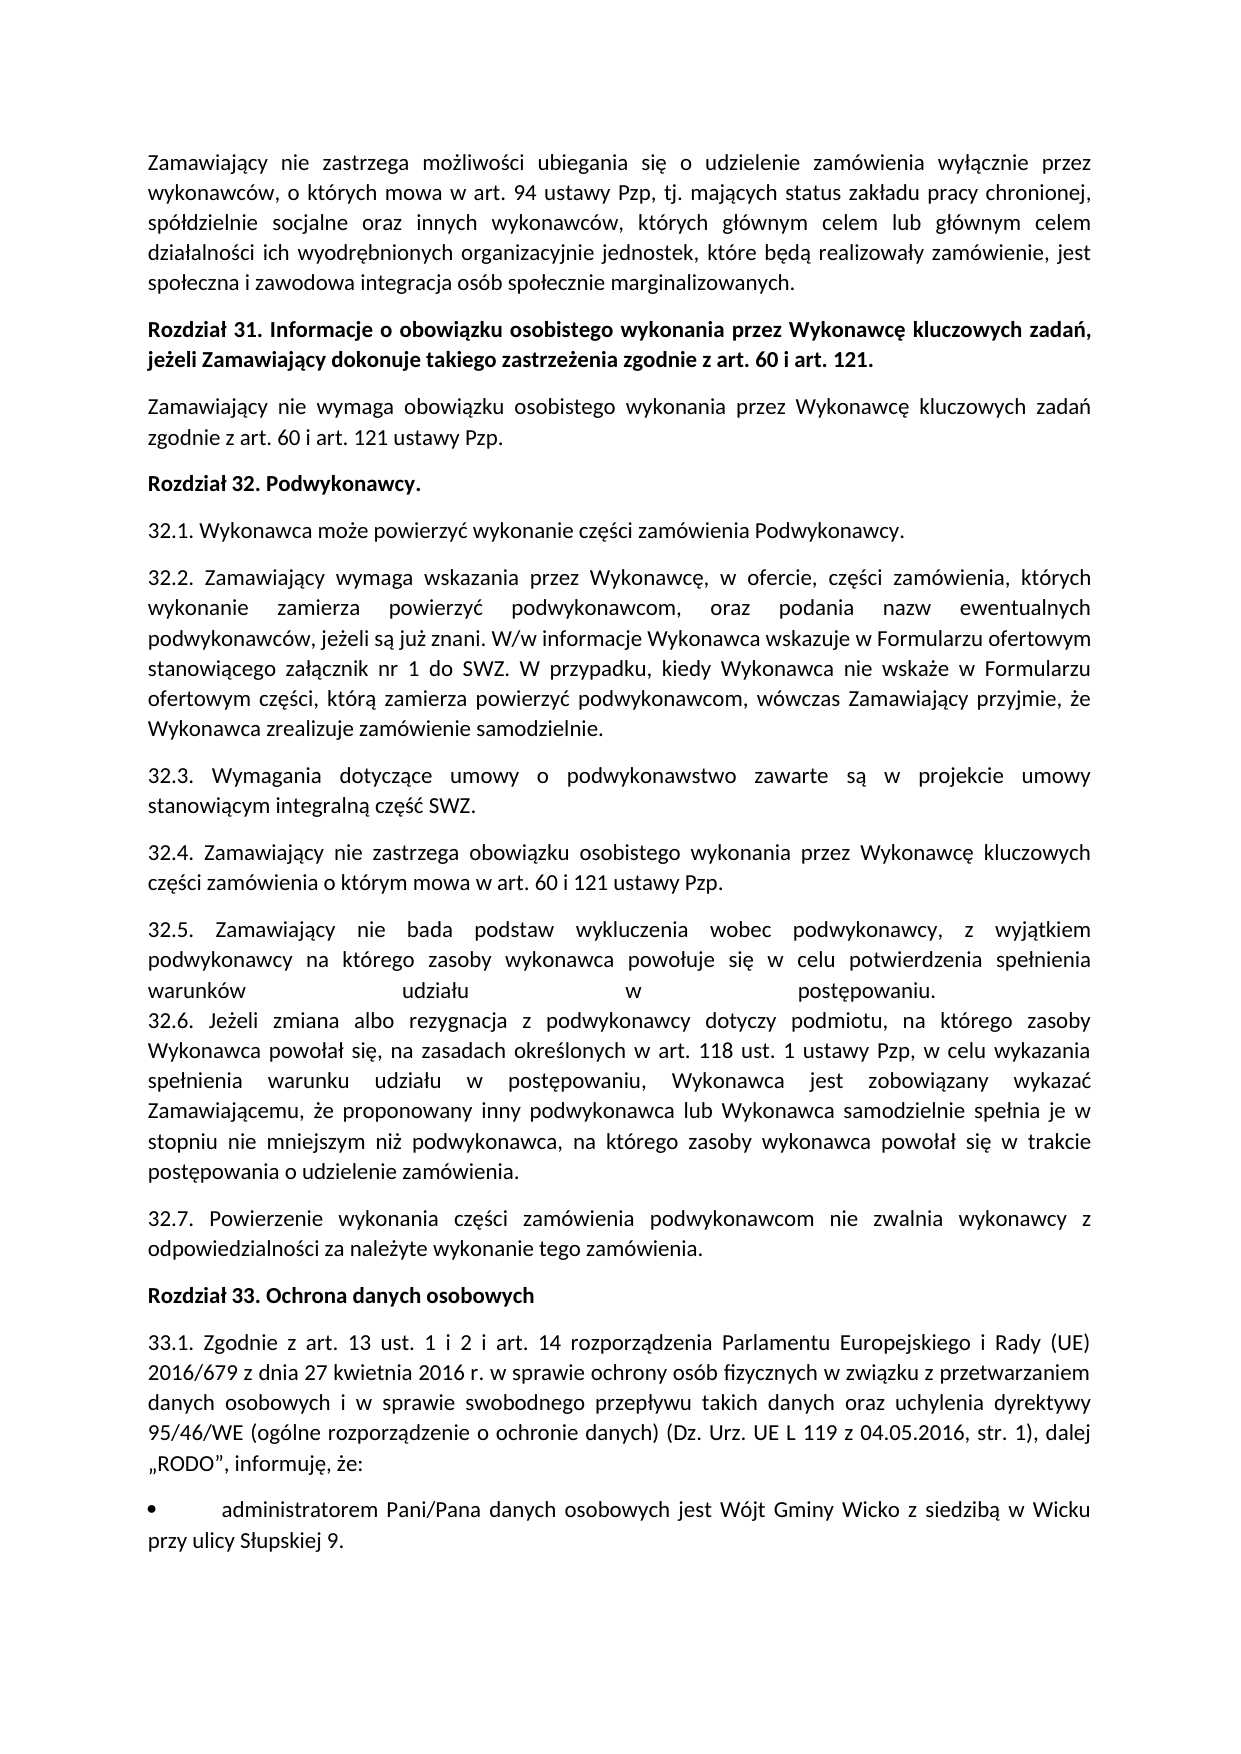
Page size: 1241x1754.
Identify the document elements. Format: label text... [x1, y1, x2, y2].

text 32.1. Wykonawca może powierzyć wykonanie części zamówienia Podwykonawcy. [148, 516, 1093, 544]
text Zamawiający nie zastrzega możliwości ubiegania się o udzielenie zamówienia wyłącznie przez wykonawców, o których mowa w art. 94 ustawy Pzp, tj. mających status zakładu pracy chronionej, spółdzielnie socjalne oraz innych wykonawców, których głównym celem lub głównym celem działalności ich wyodrębnionych organizacyjnie jednostek, które będą realizowały zamówienie, jest społeczna i zawodowa integracja osób społecznie marginalizowanych. [148, 148, 1093, 296]
text 32.5. Zamawiający nie bada podstaw wykluczenia wobec podwykonawcy, z wyjątkiem podwykonawcy na którego zasoby wykonawca powołuje się w celu potwierdzenia spełnienia warunków udziału w postępowaniu. 32.6. Jeżeli zmiana albo rezygnacja z podwykonawcy dotyczy podmiotu, na którego zasoby Wykonawca powołał się, na zasadach określonych w art. 118 ust. 1 ustawy Pzp, w celu wykazania spełnienia warunku udziału w postępowaniu, Wykonawca jest zobowiązany wykazać Zamawiającemu, że proponowany inny podwykonawca lub Wykonawca samodzielnie spełnia je w stopniu nie mniejszym niż podwykonawca, na którego zasoby wykonawca powołał się w trakcie postępowania o udzielenie zamówienia. [148, 915, 1093, 1185]
text 32.2. Zamawiający wymaga wskazania przez Wykonawcę, w ofercie, części zamówienia, których wykonanie zamierza powierzyć podwykonawcom, oraz podania nazw ewentualnych podwykonawców, jeżeli są już znani. W/w informacje Wykonawca wskazuje w Formularzu ofertowym stanowiącego załącznik nr 1 do SWZ. W przypadku, kiedy Wykonawca nie wskaże w Formularzu ofertowym części, którą zamierza powierzyć podwykonawcom, wówczas Zamawiający przyjmie, że Wykonawca zrealizuje zamówienie samodzielnie. [148, 563, 1093, 742]
text Zamawiający nie wymaga obowiązku osobistego wykonania przez Wykonawcę kluczowych zadań zgodnie z art. 60 i art. 121 ustawy Pzp. [148, 392, 1093, 451]
text 33.1. Zgodnie z art. 13 ust. 1 i 2 i art. 14 rozporządzenia Parlamentu Europejskiego i Rady (UE) 2016/679 z dnia 27 kwietnia 2016 r. w sprawie ochrony osób fizycznych w związku z przetwarzaniem danych osobowych i w sprawie swobodnego przepływu takich danych oraz uchylenia dyrektywy 95/46/WE (ogólne rozporządzenie o ochronie danych) (Dz. Urz. UE L 119 z 04.05.2016, str. 1), dalej „RODO”, informuję, że: [148, 1328, 1093, 1477]
text 32.7. Powierzenie wykonania części zamówienia podwykonawcom nie zwalnia wykonawcy z odpowiedzialności za należyte wykonanie tego zamówienia. [148, 1204, 1093, 1262]
text Rozdział 31. Informacje o obowiązku osobistego wykonania przez Wykonawcę kluczowych zadań, jeżeli Zamawiający dokonuje takiego zastrzeżenia zgodnie z art. 60 i art. 121. [148, 315, 1093, 373]
text 32.4. Zamawiający nie zastrzega obowiązku osobistego wykonania przez Wykonawcę kluczowych części zamówienia o którym mowa w art. 60 i 121 ustawy Pzp. [148, 838, 1093, 896]
text Rozdział 32. Podwykonawcy. [148, 469, 1093, 497]
text Rozdział 33. Ochrona danych osobowych [148, 1281, 1093, 1309]
text 32.3. Wymagania dotyczące umowy o podwykonawstwo zawarte są w projekcie umowy stanowiącym integralną część SWZ. [148, 761, 1093, 819]
list administratorem Pani/Pana danych osobowych jest Wójt Gminy Wicko z siedzibą w Wicku przy ulicy Słupskiej 9. [148, 1496, 1093, 1554]
